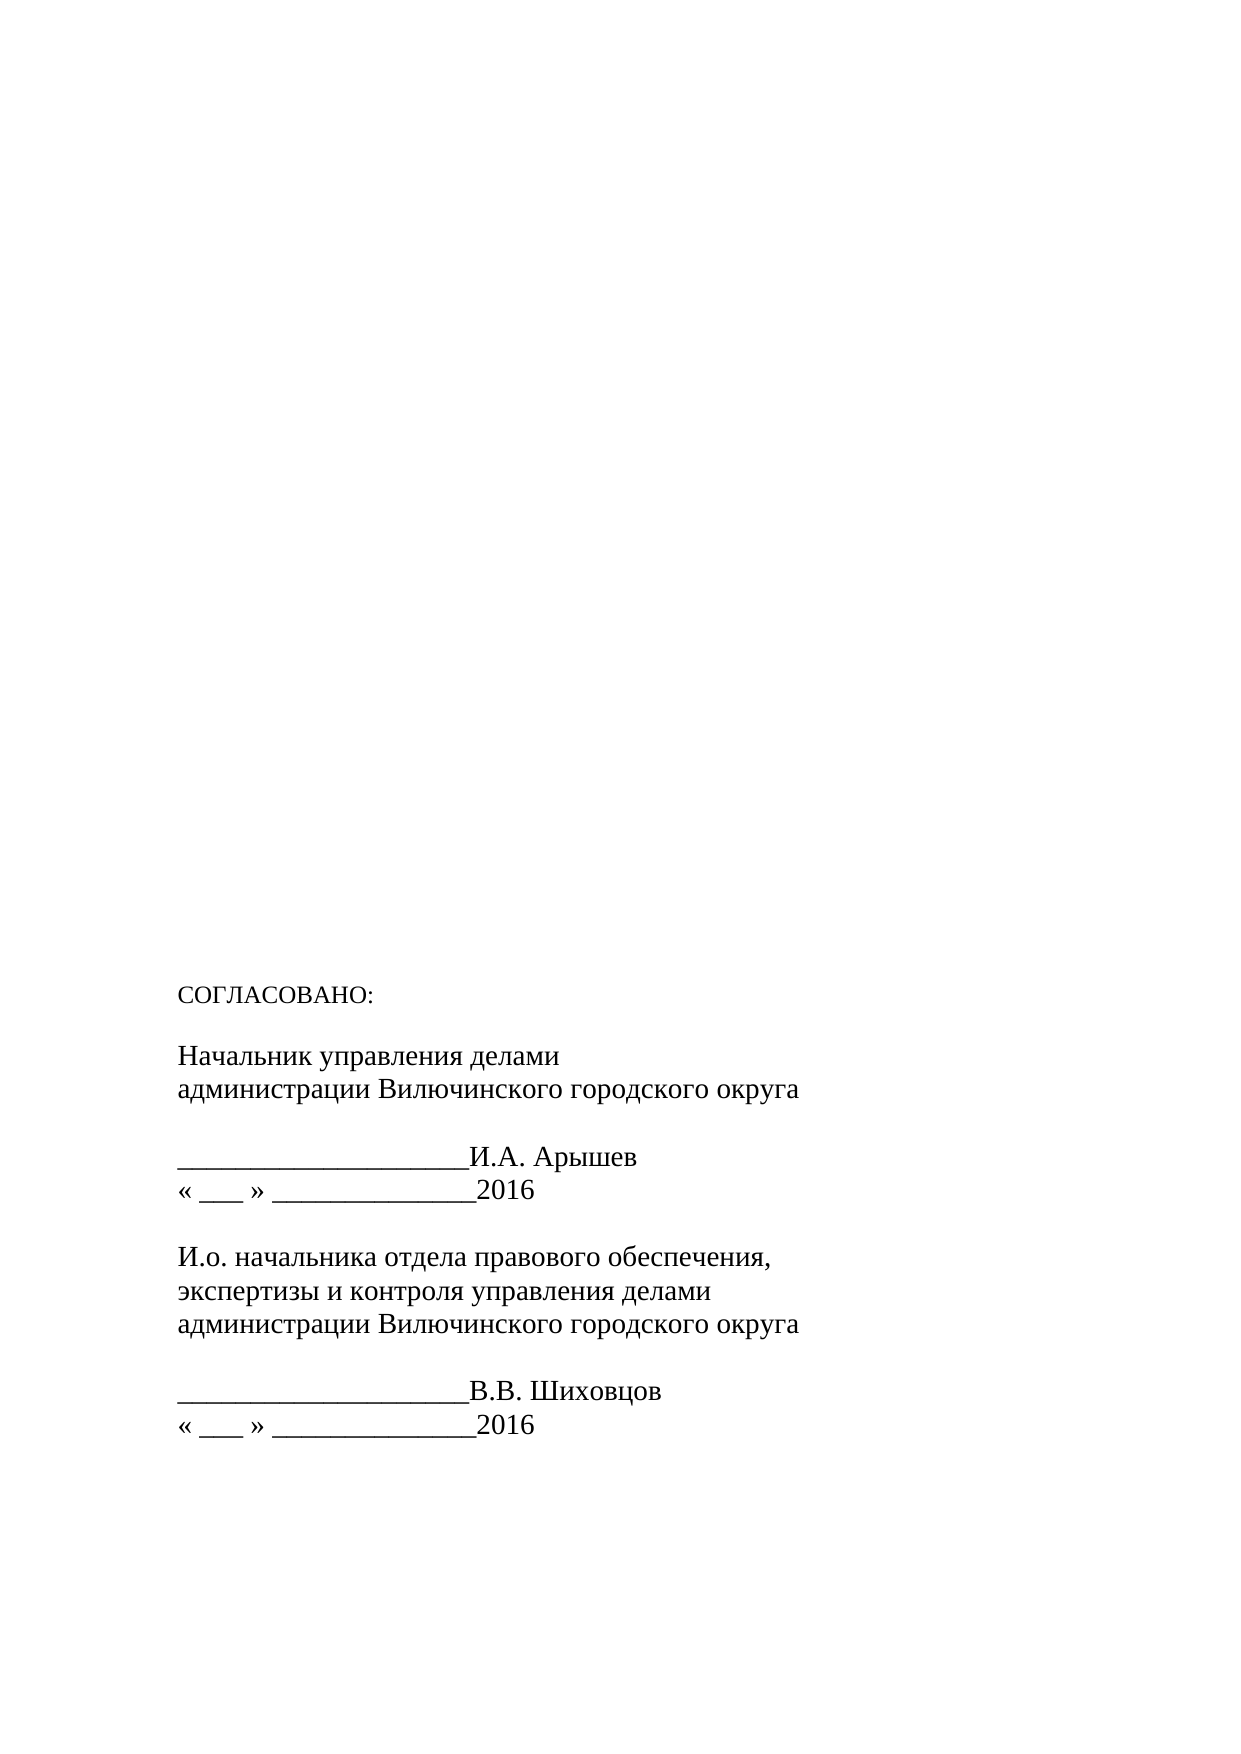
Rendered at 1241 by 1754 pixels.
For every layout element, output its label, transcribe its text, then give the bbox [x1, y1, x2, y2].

text администрации Вилючинского городского округа [177, 1072, 1181, 1105]
text администрации Вилючинского городского округа [177, 1306, 1181, 1340]
text экспертизы и контроля управления делами [177, 1273, 1181, 1306]
text Начальник управления делами [177, 1038, 1181, 1072]
text И.о. начальника отдела правового обеспечения, [177, 1239, 1181, 1273]
text ____________________В.В. Шиховцов [177, 1373, 1181, 1407]
text « ___ » ______________2016 [177, 1172, 1181, 1206]
text « ___ » ______________2016 [177, 1407, 1181, 1441]
text СОГЛАСОВАНО: [177, 981, 1181, 1009]
text ____________________И.А. Арышев [177, 1139, 1181, 1172]
